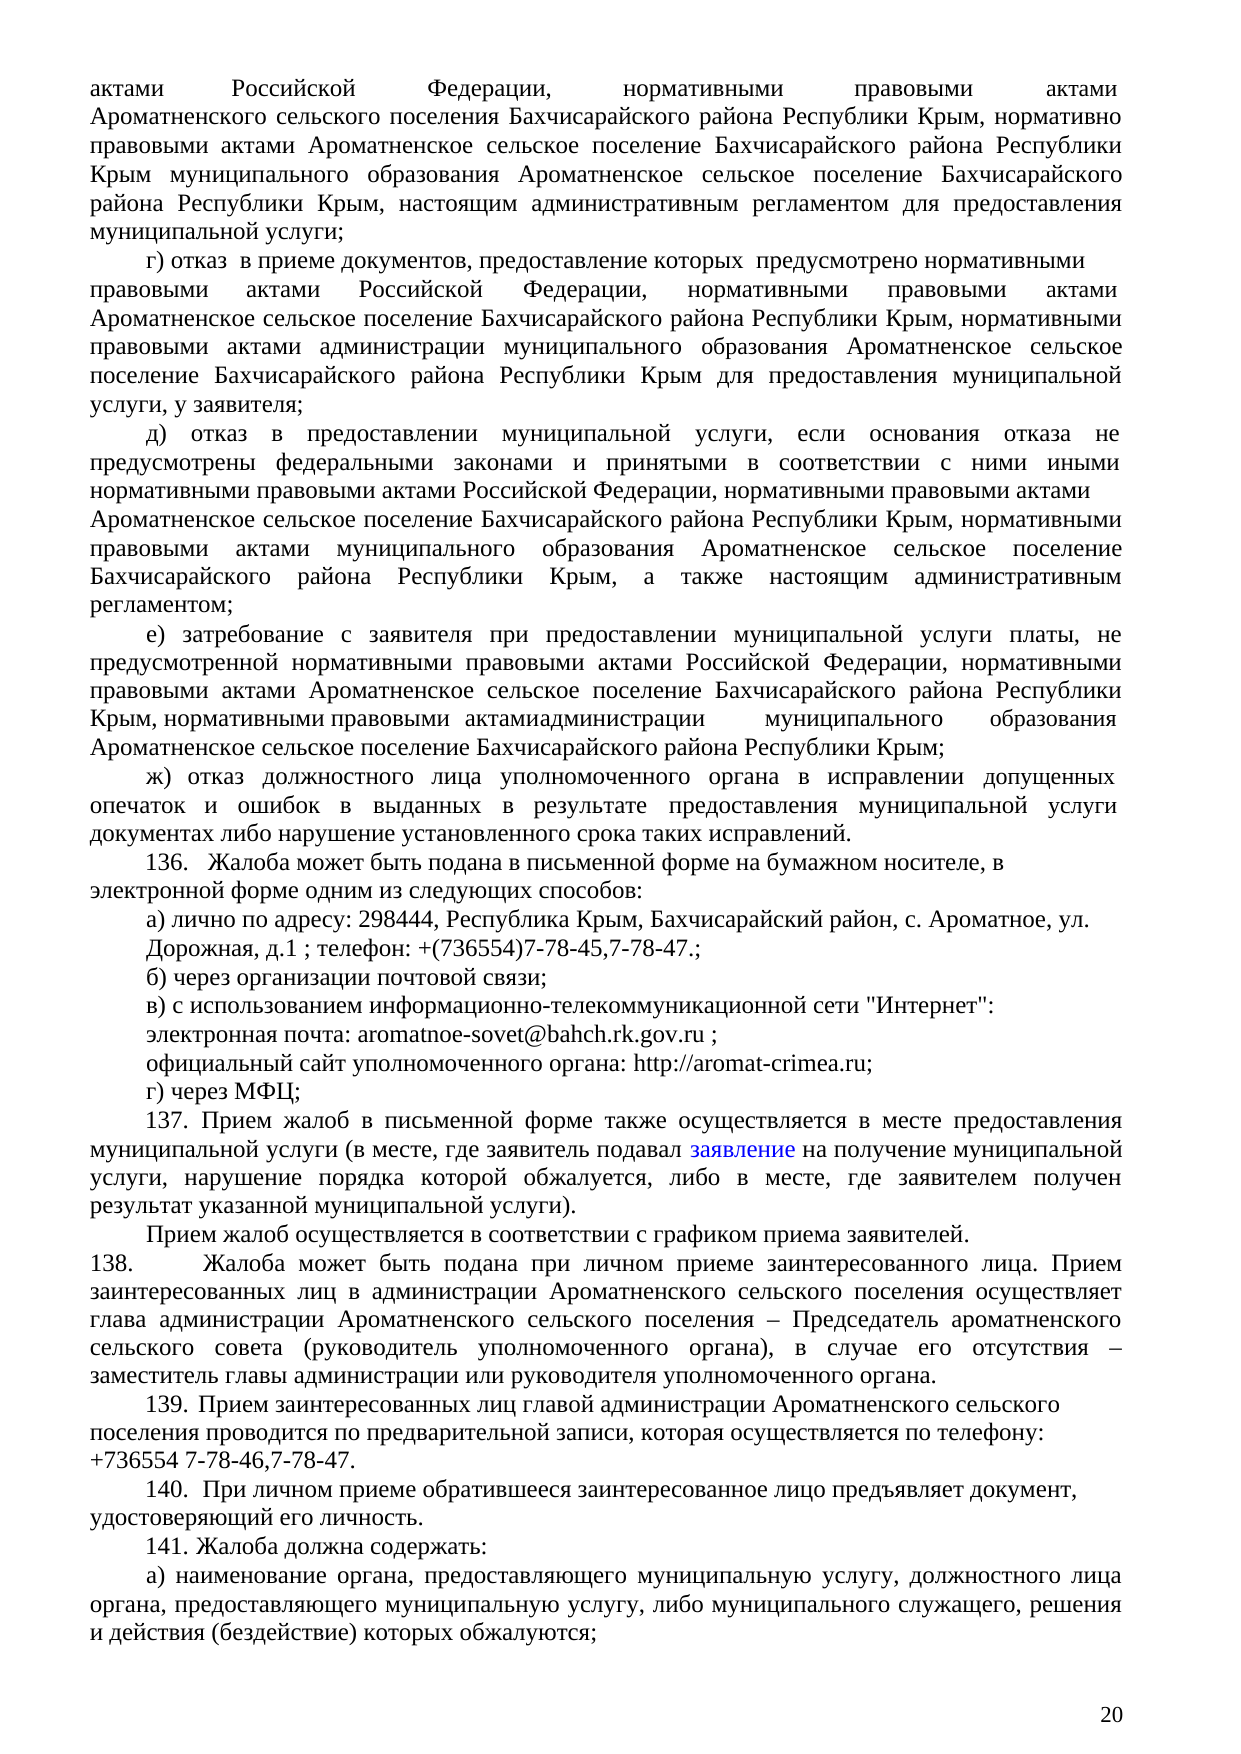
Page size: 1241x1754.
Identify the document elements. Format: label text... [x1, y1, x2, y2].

text Ароматненское сельское поселение Бахчисарайского района Республики Крым, нормативными правовыми актами администрации муниципального образования Ароматненское сельское поселение Бахчисарайского района Республики Крым для предоставления муниципальной услуги, у заявителя; [89, 303, 1123, 418]
text ж) отказ должностного лица уполномоченного органа в исправлении допущенных [146, 761, 1123, 790]
text электронная почта: aromatnoe-sovet@bahch.rk.gov.ru ; [146, 1019, 1123, 1048]
list Прием жалоб в письменной форме также осуществляется в месте предоставления муниципальной услуги (в месте, где заявитель подавал заявление на получение муниципальной услуги, нарушение порядка которой обжалуется, либо в месте, где заявителем получен результат указанной муниципальной услуги). [89, 1106, 1123, 1219]
text актами Российской Федерации, нормативными правовыми актами [89, 73, 1123, 101]
text опечаток и ошибок в выданных в результате предоставления муниципальной услуги [89, 790, 1123, 818]
text а) лично по адресу: 298444, Республика Крым, Бахчисарайский район, с. Ароматное, ул. Дорожная, д.1 ; телефон: +(736554)7-78-45,7-78-47.; [146, 904, 1123, 962]
text в) с использованием информационно-телекоммуникационной сети "Интернет": [146, 991, 1123, 1019]
text Прием жалоб осуществляется в соответствии с графиком приема заявителей. [146, 1219, 1123, 1248]
text г) отказ в приеме документов, предоставление которых предусмотрено нормативными [146, 245, 1123, 274]
text е) затребование с заявителя при предоставлении муниципальной услуги платы, не предусмотренной нормативными правовыми актами Российской Федерации, нормативными правовыми актами Ароматненское сельское поселение Бахчисарайского района Республики Крым, нормативными правовыми актами администрации муниципального образования [89, 619, 1123, 732]
list Жалоба должна содержать: [145, 1531, 1123, 1560]
text д) отказ в предоставлении муниципальной услуги, если основания отказа не предусмотрены федеральными законами и принятыми в соответствии с ними иными нормативными правовыми актами Российской Федерации, нормативными правовыми актами [89, 419, 1121, 504]
list Прием заинтересованных лиц главой администрации Ароматненского сельского поселения проводится по предварительной записи, которая осуществляется по телефону: +736554 7-78-46,7-78-47. [89, 1390, 1123, 1474]
list Жалоба может быть подана в письменной форме на бумажном носителе, в электронной форме одним из следующих способов: [89, 848, 1121, 904]
list Жалоба может быть подана при личном приеме заинтересованного лица. Прием заинтересованных лиц в администрации Ароматненского сельского поселения осуществляет глава администрации Ароматненского сельского поселения – Председатель ароматненского сельского совета (руководитель уполномоченного органа), в случае его отсутствия – заместитель главы администрации или руководителя уполномоченного органа. [89, 1249, 1123, 1389]
text правовыми актами Российской Федерации, нормативными правовыми актами [89, 274, 1123, 303]
list При личном приеме обратившееся заинтересованное лицо предъявляет документ, удостоверяющий его личность. [89, 1475, 1121, 1531]
text официальный сайт уполномоченного органа: http://aromat-crimea.ru; г) через МФЦ; [146, 1049, 889, 1105]
text Ароматненское сельское поселение Бахчисарайского района Республики Крым, нормативными правовыми актами муниципального образования Ароматненское сельское поселение Бахчисарайского района Республики Крым, а также настоящим административным регламентом; [89, 505, 1123, 618]
text документах либо нарушение установленного срока таких исправлений. [89, 818, 1123, 847]
text б) через организации почтовой связи; [146, 962, 1123, 991]
text Ароматненского сельского поселения Бахчисарайского района Республики Крым, нормативно правовыми актами Ароматненское сельское поселение Бахчисарайского района Республики Крым муниципального образования Ароматненское сельское поселение Бахчисарайского района Республики Крым, настоящим административным регламентом для предоставления муниципальной услуги; [89, 101, 1123, 245]
text Ароматненское сельское поселение Бахчисарайского района Республики Крым; [89, 732, 1123, 761]
text а) наименование органа, предоставляющего муниципальную услугу, должностного лица органа, предоставляющего муниципальную услугу, либо муниципального служащего, решения и действия (бездействие) которых обжалуются; [89, 1561, 1123, 1646]
